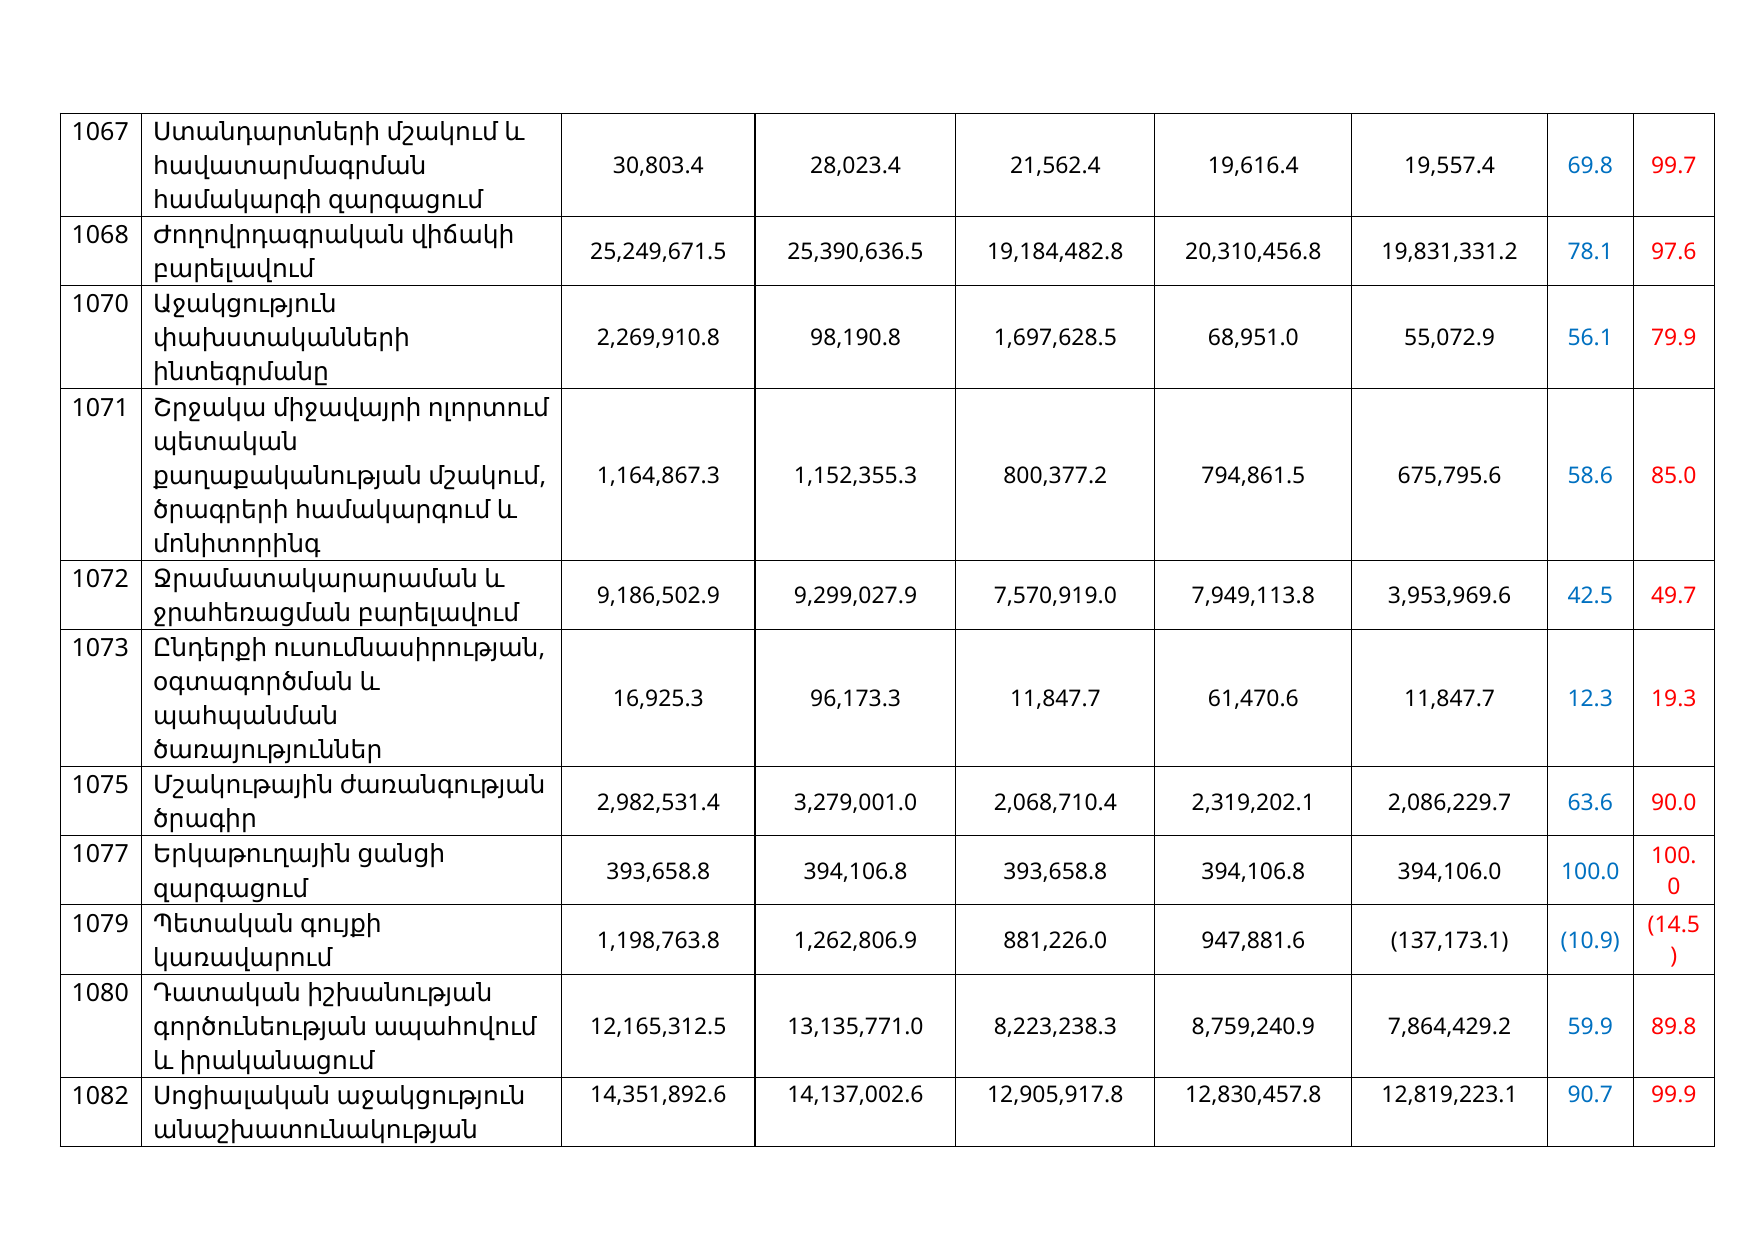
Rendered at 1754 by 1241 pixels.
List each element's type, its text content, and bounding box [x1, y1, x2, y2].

table_cell 1,697,628.5 [956, 286, 1154, 388]
table_cell 394,106.8 [756, 836, 955, 904]
table_cell 20,310,456.8 [1155, 217, 1351, 285]
table_cell 19,184,482.8 [956, 217, 1154, 285]
table_cell Երկաթուղային ցանցի զարգացում [142, 836, 561, 904]
table_cell 1077 [61, 836, 141, 904]
table_cell 42.5 [1548, 561, 1633, 629]
table_cell 800,377.2 [956, 389, 1154, 559]
table_cell 49.7 [1634, 561, 1714, 629]
table_cell 7,570,919.0 [956, 561, 1154, 629]
table_cell 1072 [61, 561, 141, 629]
table_cell 394,106.0 [1352, 836, 1547, 904]
table_cell 12.3 [1548, 630, 1633, 766]
table_cell 69.8 [1548, 114, 1633, 216]
table_cell 85.0 [1634, 389, 1714, 559]
table_cell 3,279,001.0 [756, 767, 955, 835]
table_cell 1068 [61, 217, 141, 285]
table_cell 1082 [61, 1078, 141, 1146]
table_cell 1079 [61, 905, 141, 973]
table_cell 8,759,240.9 [1155, 975, 1351, 1077]
table_cell 55,072.9 [1352, 286, 1547, 388]
table_cell 98,190.8 [756, 286, 955, 388]
table_cell 1,152,355.3 [756, 389, 955, 559]
table_cell 96,173.3 [756, 630, 955, 766]
table_cell 7,864,429.2 [1352, 975, 1547, 1077]
table_cell 79.9 [1634, 286, 1714, 388]
table_cell 25,390,636.5 [756, 217, 955, 285]
table_cell 19.3 [1634, 630, 1714, 766]
table_cell 3,953,969.6 [1352, 561, 1547, 629]
table_cell 1070 [61, 286, 141, 388]
table_cell 1,198,763.8 [562, 905, 754, 973]
table_cell Մշակութային ժառանգության ծրագիր [142, 767, 561, 835]
table_cell 2,086,229.7 [1352, 767, 1547, 835]
table_cell 12,830,457.8 [1155, 1078, 1351, 1146]
table_cell 1,262,806.9 [756, 905, 955, 973]
table_cell 25,249,671.5 [562, 217, 754, 285]
table_cell 794,861.5 [1155, 389, 1351, 559]
table_cell Աջակցություն փախստականների ինտեգրմանը [142, 286, 561, 388]
table_cell Ժողովրդագրական վիճակի բարելավում [142, 217, 561, 285]
table_cell 9,299,027.9 [756, 561, 955, 629]
table_cell Պետական գույքի կառավարում [142, 905, 561, 973]
table_cell 9,186,502.9 [562, 561, 754, 629]
table_cell 100.0 [1634, 836, 1714, 904]
table_cell 16,925.3 [562, 630, 754, 766]
table_cell (10.9) [1548, 905, 1633, 973]
table_cell 393,658.8 [956, 836, 1154, 904]
table_cell Ջրամատակարարաման և ջրահեռացման բարելավում [142, 561, 561, 629]
table_cell 7,949,113.8 [1155, 561, 1351, 629]
table_cell 63.6 [1548, 767, 1633, 835]
table_cell (137,173.1) [1352, 905, 1547, 973]
table_cell 90.7 [1548, 1078, 1633, 1146]
table_cell 394,106.8 [1155, 836, 1351, 904]
table_cell 2,319,202.1 [1155, 767, 1351, 835]
table_cell 881,226.0 [956, 905, 1154, 973]
table_cell 14,137,002.6 [756, 1078, 955, 1146]
table_cell 11,847.7 [1352, 630, 1547, 766]
table_cell (14.5) [1634, 905, 1714, 973]
table_cell 68,951.0 [1155, 286, 1351, 388]
table_cell 2,068,710.4 [956, 767, 1154, 835]
table_cell 97.6 [1634, 217, 1714, 285]
table_cell 99.9 [1634, 1078, 1714, 1146]
table_cell 14,351,892.6 [562, 1078, 754, 1146]
table_cell 12,905,917.8 [956, 1078, 1154, 1146]
table_cell 1073 [61, 630, 141, 766]
table_cell 1,164,867.3 [562, 389, 754, 559]
table_cell 78.1 [1548, 217, 1633, 285]
table_cell 393,658.8 [562, 836, 754, 904]
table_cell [142, 1078, 561, 1146]
table_cell Ստանդարտների մշակում և հավատարմագրման համակարգի զարգացում [142, 114, 561, 216]
table_cell 947,881.6 [1155, 905, 1351, 973]
table_cell 19,831,331.2 [1352, 217, 1547, 285]
table_cell 2,269,910.8 [562, 286, 754, 388]
table_cell 1071 [61, 389, 141, 559]
table_cell 8,223,238.3 [956, 975, 1154, 1077]
table_cell 59.9 [1548, 975, 1633, 1077]
table_cell 30,803.4 [562, 114, 754, 216]
table_cell 19,616.4 [1155, 114, 1351, 216]
table_cell 19,557.4 [1352, 114, 1547, 216]
table_cell 12,165,312.5 [562, 975, 754, 1077]
table_cell 675,795.6 [1352, 389, 1547, 559]
table_cell 1080 [61, 975, 141, 1077]
table_cell 100.0 [1548, 836, 1633, 904]
table_cell Ընդերքի ուսումնասիրության, օգտագործման և պահպանման ծառայություններ [142, 630, 561, 766]
table_cell 90.0 [1634, 767, 1714, 835]
table_cell 1075 [61, 767, 141, 835]
table_cell Շրջակա միջավայրի ոլորտում պետական քաղաքականության մշակում, ծրագրերի համակարգում և մոնիտորինգ [142, 389, 561, 559]
table_cell 28,023.4 [756, 114, 955, 216]
table_cell 58.6 [1548, 389, 1633, 559]
table_cell 2,982,531.4 [562, 767, 754, 835]
table_cell Դատական իշխանության գործունեության ապահովում և իրականացում [142, 975, 561, 1077]
table_cell 11,847.7 [956, 630, 1154, 766]
table_cell 99.7 [1634, 114, 1714, 216]
table_cell 56.1 [1548, 286, 1633, 388]
table_cell 13,135,771.0 [756, 975, 955, 1077]
table_cell 21,562.4 [956, 114, 1154, 216]
table_cell 1067 [61, 114, 141, 216]
table_cell 12,819,223.1 [1352, 1078, 1547, 1146]
table_cell 89.8 [1634, 975, 1714, 1077]
table_cell 61,470.6 [1155, 630, 1351, 766]
